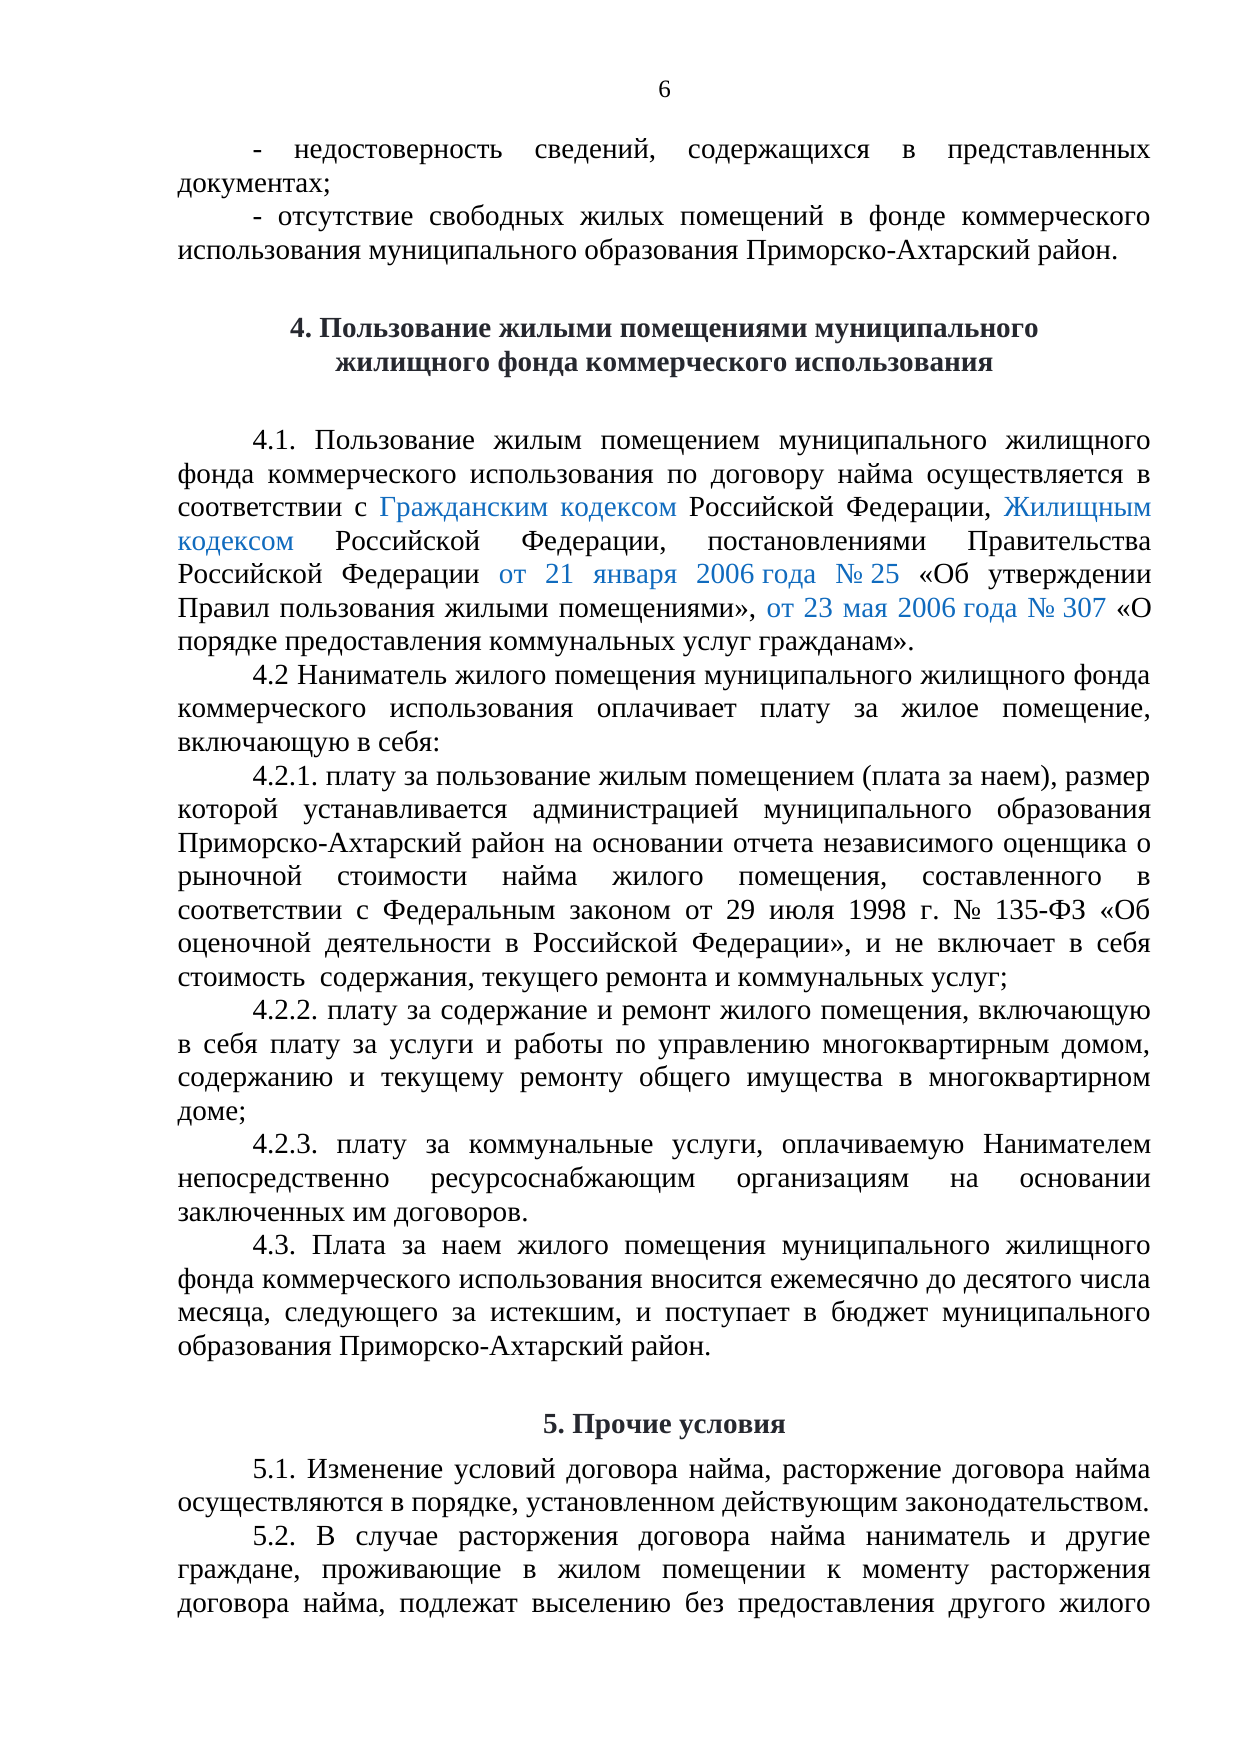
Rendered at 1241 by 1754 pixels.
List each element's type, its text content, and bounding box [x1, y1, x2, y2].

text 5. Прочие условия [177, 1406, 1152, 1440]
text 4.2 Наниматель жилого помещения муниципального жилищного фонда коммерческого использования оплачивает плату за жилое помещение, включающую в себя: [177, 657, 1152, 758]
text 4.2.1. плату за пользование жилым помещением (плата за наем), размер которой устанавливается администрацией муниципального образования Приморско-Ахтарский район на основании отчета независимого оценщика о рыночной стоимости найма жилого помещения, составленного в соответствии с Федеральным законом от 29 июля 1998 г. № 135-ФЗ «Об оценочной деятельности в Российской Федерации», и не включает в себя стоимость содержания, текущего ремонта и коммунальных услуг; [177, 758, 1152, 992]
text 4. Пользование жилыми помещениями муниципального жилищного фонда коммерческого использования [177, 310, 1152, 377]
text 4.2.3. плату за коммунальные услуги, оплачиваемую Нанимателем непосредственно ресурсоснабжающим организациям на основании заключенных им договоров. [177, 1127, 1152, 1227]
text 4.3. Плата за наем жилого помещения муниципального жилищного фонда коммерческого использования вносится ежемесячно до десятого числа месяца, следующего за истекшим, и поступает в бюджет муниципального образования Приморско-Ахтарский район. [177, 1227, 1152, 1361]
text - недостоверность сведений, содержащихся в представленных документах; [177, 131, 1152, 198]
text 5.1. Изменение условий договора найма, расторжение договора найма осуществляются в порядке, установленном действующим законодательством. [177, 1451, 1152, 1518]
text 4.1. Пользование жилым помещением муниципального жилищного фонда коммерческого использования по договору найма осуществляется в соответствии с Гражданским кодексом Российской Федерации, Жилищным кодексом Российской Федерации, постановлениями Правительства Российской Федерации от 21 января 2006 года № 25 «Об утверждении Правил пользования жилыми помещениями», от 23 мая 2006 года № 307 «О порядке предоставления коммунальных услуг гражданам». [177, 422, 1152, 657]
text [177, 1518, 1152, 1619]
text 4.2.2. плату за содержание и ремонт жилого помещения, включающую в себя плату за услуги и работы по управлению многоквартирным домом, содержанию и текущему ремонту общего имущества в многоквартирном доме; [177, 992, 1152, 1127]
text - отсутствие свободных жилых помещений в фонде коммерческого использования муниципального образования Приморско-Ахтарский район. [177, 198, 1152, 266]
